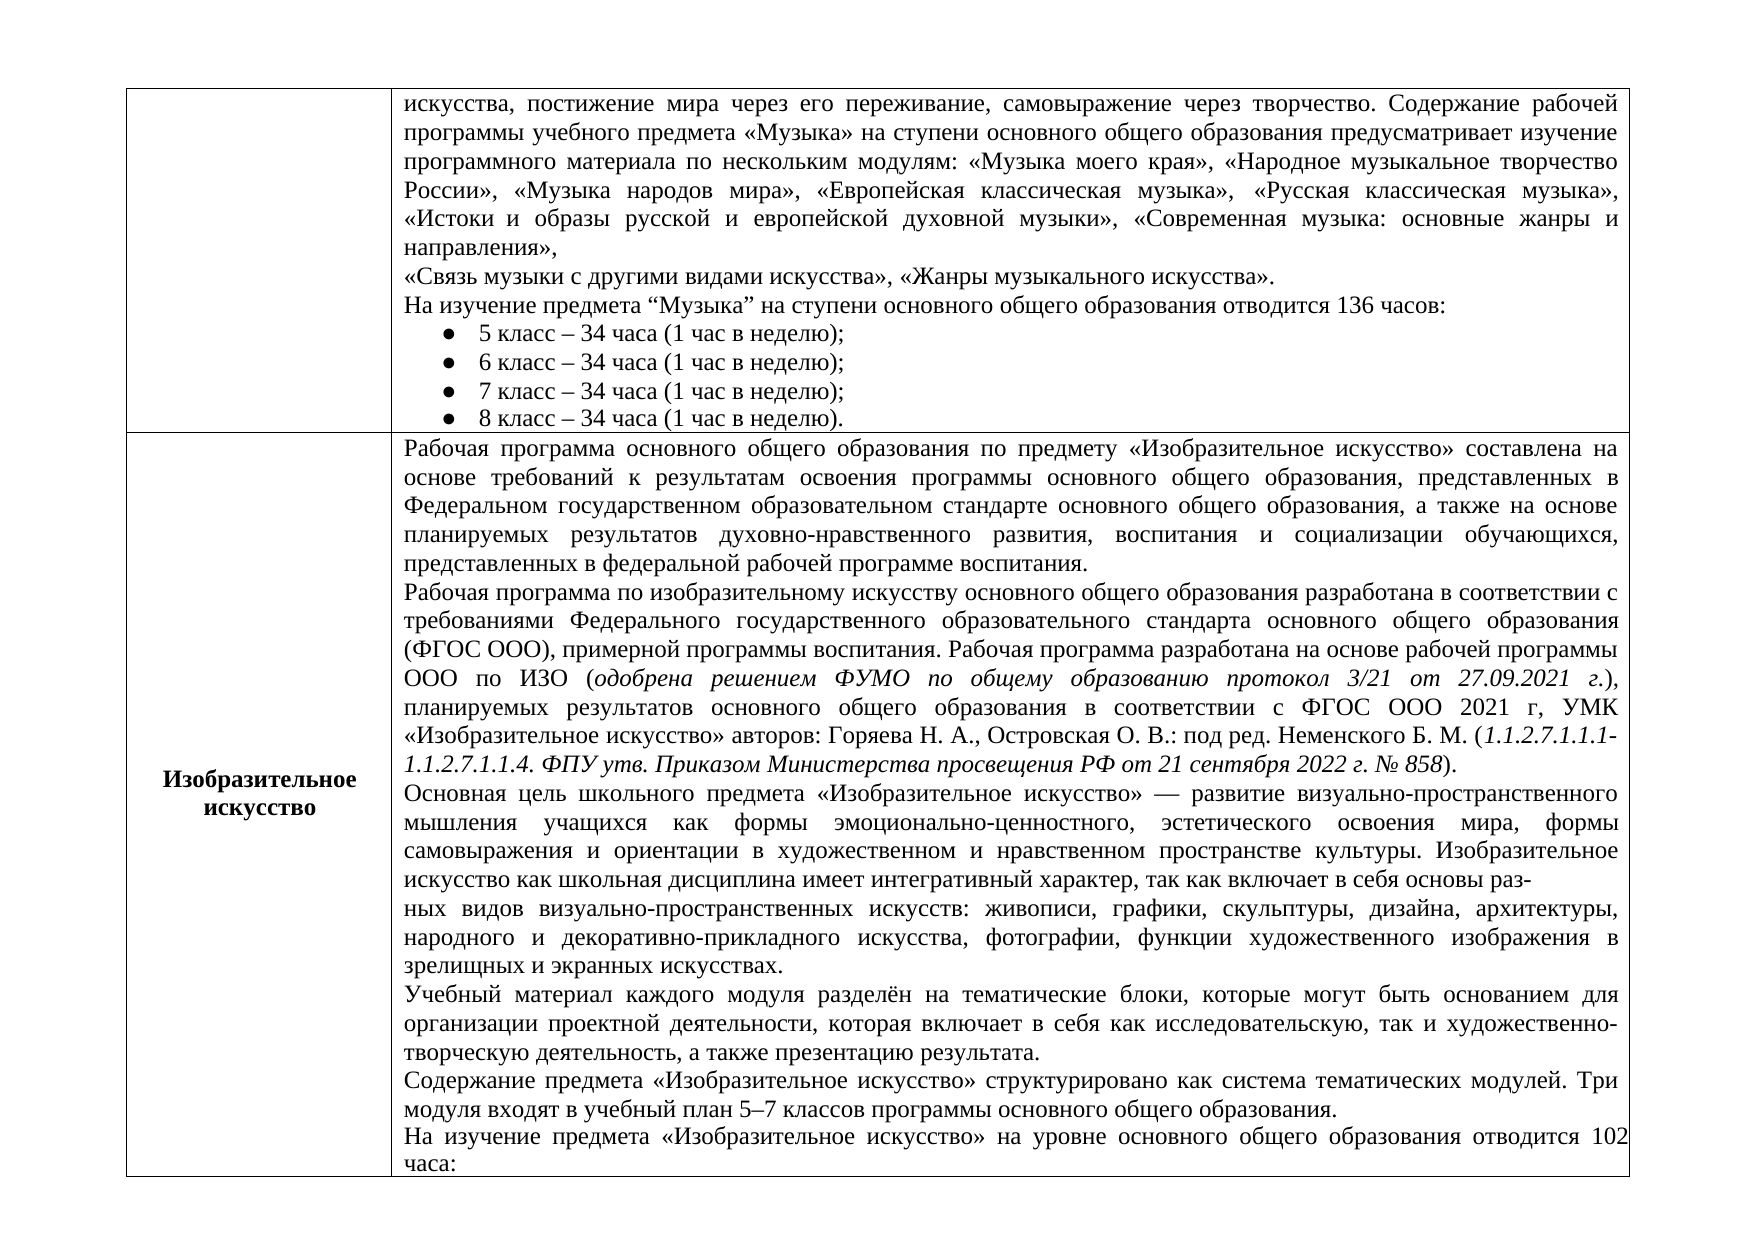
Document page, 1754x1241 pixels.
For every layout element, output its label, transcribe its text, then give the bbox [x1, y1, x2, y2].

table_cell Изобразительное искусство [127, 433, 391, 1176]
table_header [127, 89, 391, 432]
table_cell Рабочая программа основного общего образования по предмету «Изобразительное искусство» составлена на основе требований к результатам освоения программы основного общего образования, представленных в Федеральном государственном образовательном стандарте основного общего образования, а также на основе планируемых результатов духовно-нравственного развития, воспитания и социализации обучающихся, представленных в федеральной рабочей программе воспитания. Рабочая программа по изобразительному искусству основного общего образования разработана в соответствии с требованиями Федерального государственного образовательного стандарта основного общего образования (ФГОС ООО), примерной программы воспитания. Рабочая программа разработана на основе рабочей программы ООО по ИЗО (одобрена решением ФУМО по общему образованию протокол 3/21 от 27.09.2021 г.), планируемых результатов основного общего образования в соответствии с ФГОС ООО 2021 г, УМК «Изобразительное искусство» авторов: Горяева Н. А., Островская О. В.: под ред. Неменского Б. М. (1.1.2.7.1.1.1- 1.1.2.7.1.1.4. ФПУ утв. Приказом Министерства просвещения РФ от 21 сентября 2022 г. № 858). Основная цель школьного предмета «Изобразительное искусство» — развитие визуально-пространственного мышления учащихся как формы эмоционально-ценностного, эстетического освоения мира, формы самовыражения и ориентации в художественном и нравственном пространстве культуры. Изобразительное искусство как школьная дисциплина имеет интегративный характер, так как включает в себя основы раз- ных видов визуально-пространственных искусств: живописи, графики, скульптуры, дизайна, архитектуры, народного и декоративно-прикладного искусства, фотографии, функции художественного изображения в зрелищных и экранных искусствах. Учебный материал каждого модуля разделён на тематические блоки, которые могут быть основанием для организации проектной деятельности, которая включает в себя как исследовательскую, так и художественно- творческую деятельность, а также презентацию результата. Содержание предмета «Изобразительное искусство» структурировано как система тематических модулей. Три модуля входят в учебный план 5–7 классов программы основного общего образования. На изучение предмета «Изобразительное искусство» на уровне основного общего образования отводится 102 часа: [392, 433, 1629, 1176]
table_header искусства, постижение мира через его переживание, самовыражение через творчество. Содержание рабочей программы учебного предмета «Музыка» на ступени основного общего образования предусматривает изучение программного материала по нескольким модулям: «Музыка моего края», «Народное музыкальное творчество России», «Музыка народов мира», «Европейская классическая музыка», «Русская классическая музыка», «Истоки и образы русской и европейской духовной музыки», «Современная музыка: основные жанры и направления», «Связь музыки с другими видами искусства», «Жанры музыкального искусства». На изучение предмета “Музыка” на ступени основного общего образования отводится 136 часов: 5 класс – 34 часа (1 час в неделю); 6 класс – 34 часа (1 час в неделю); 7 класс – 34 часа (1 час в неделю); 8 класс – 34 часа (1 час в неделю). [392, 89, 1629, 432]
